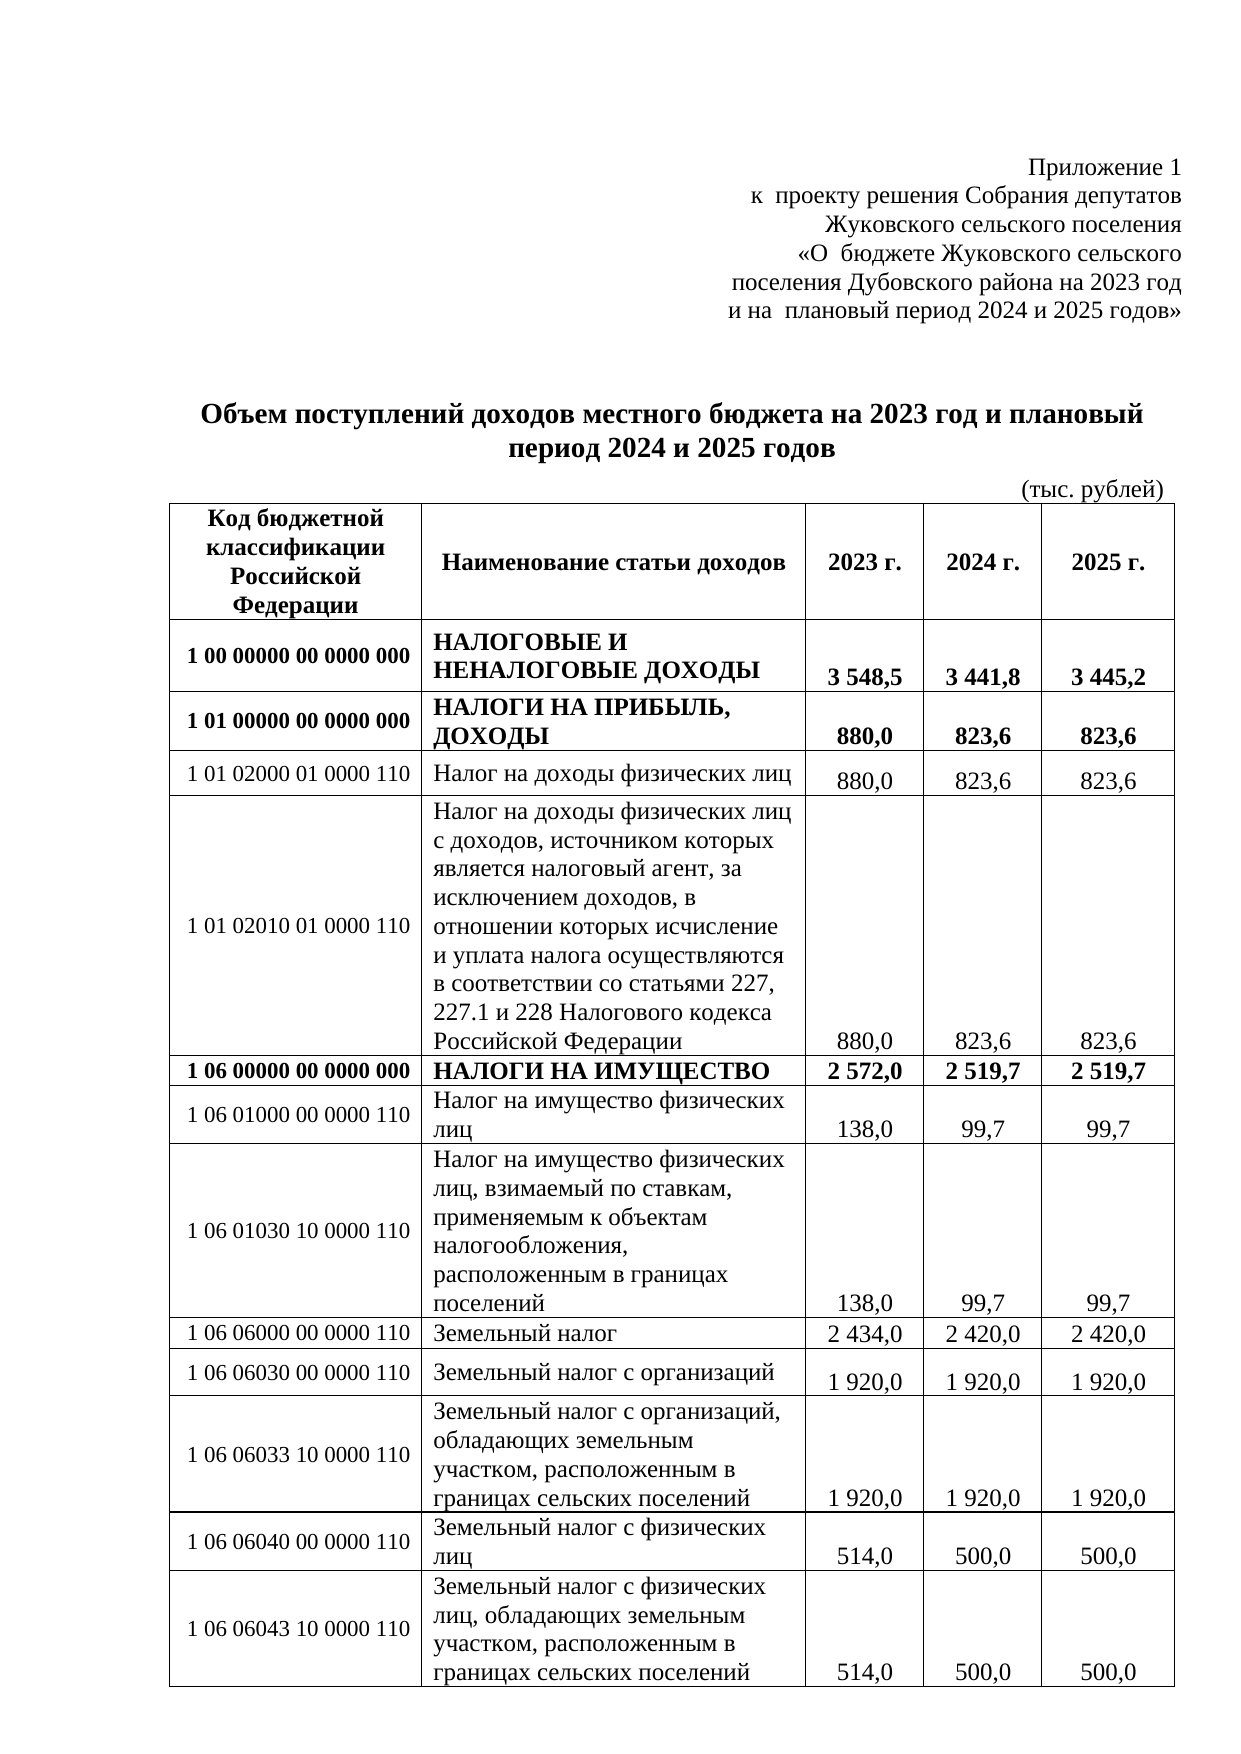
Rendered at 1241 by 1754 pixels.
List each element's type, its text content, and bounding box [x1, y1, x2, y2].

table_cell Наименование статьи доходов [422, 504, 805, 618]
table_cell 880,0 [806, 796, 923, 1055]
table_cell 823,6 [924, 692, 1041, 749]
text к проекту решения Собрания депутатов [171, 180, 1182, 209]
table_cell 1 920,0 [806, 1396, 923, 1511]
table_cell 823,6 [1042, 692, 1174, 749]
table_cell Земельный налог с физических лиц, обладающих земельным участком, расположенным в границах сельских поселений [422, 1571, 805, 1686]
table_cell Код бюджетной классификации Российской Федерации [170, 504, 421, 618]
table_cell 500,0 [924, 1571, 1041, 1686]
text «О бюджете Жуковского сельского [171, 238, 1182, 267]
table_cell 138,0 [806, 1086, 923, 1143]
table_cell (тыс. рублей) [169, 464, 1175, 502]
table_cell 823,6 [1042, 796, 1174, 1055]
table_cell 1 01 02000 01 0000 110 [170, 751, 421, 795]
table_cell 2 572,0 [806, 1056, 923, 1084]
table_cell Земельный налог с организаций, обладающих земельным участком, расположенным в границах сельских поселений [422, 1396, 805, 1511]
table_cell 1 06 06043 10 0000 110 [170, 1571, 421, 1686]
table_cell 1 06 06000 00 0000 110 [170, 1318, 421, 1347]
text поселения Дубовского района на 2023 год и на плановый период 2024 и 2025 годов» [171, 267, 1182, 324]
table_cell Налог на имущество физических лиц [422, 1086, 805, 1143]
table_cell 2023 г. [806, 504, 923, 618]
table_cell Налог на доходы физических лиц [422, 751, 805, 795]
table_cell 1 06 01000 00 0000 110 [170, 1086, 421, 1143]
table_cell 1 920,0 [924, 1349, 1041, 1395]
table_cell 2 420,0 [924, 1318, 1041, 1347]
table_cell 3 441,8 [924, 620, 1041, 691]
table_cell 823,6 [1042, 751, 1174, 795]
table_cell 1 920,0 [924, 1396, 1041, 1511]
table_cell 880,0 [806, 692, 923, 749]
table_cell 1 06 00000 00 0000 000 [170, 1056, 421, 1084]
table_cell Налог на имущество физических лиц, взимаемый по ставкам, применяемым к объектам налогообложения, расположенным в границах поселений [422, 1144, 805, 1317]
table_header Объем поступлений доходов местного бюджета на 2023 год и плановый период 2024 и 2025 годов [169, 396, 1175, 463]
table_cell НАЛОГОВЫЕ И НЕНАЛОГОВЫЕ ДОХОДЫ [422, 620, 805, 691]
table_cell Налог на доходы физических лиц с доходов, источником которых является налоговый агент, за исключением доходов, в отношении которых исчисление и уплата налога осуществляются в соответствии со статьями 227, 227.1 и 228 Налогового кодекса Российской Федерации [422, 796, 805, 1055]
table_cell 1 06 06033 10 0000 110 [170, 1396, 421, 1511]
table_cell НАЛОГИ НА ПРИБЫЛЬ, ДОХОДЫ [422, 692, 805, 749]
table_cell 2024 г. [924, 504, 1041, 618]
table_cell 99,7 [1042, 1144, 1174, 1317]
table_cell 3 445,2 [1042, 620, 1174, 691]
table_cell 1 01 00000 00 0000 000 [170, 692, 421, 749]
table_cell 823,6 [924, 796, 1041, 1055]
table_cell 1 01 02010 01 0000 110 [170, 796, 421, 1055]
table_cell 2 519,7 [924, 1056, 1041, 1084]
table_cell 500,0 [1042, 1571, 1174, 1686]
table_cell 2 434,0 [806, 1318, 923, 1347]
table_cell Земельный налог [422, 1318, 805, 1347]
table_cell 3 548,5 [806, 620, 923, 691]
text Жуковского сельского поселения [171, 209, 1182, 238]
table_cell 99,7 [924, 1144, 1041, 1317]
table_cell 1 06 06040 00 0000 110 [170, 1513, 421, 1570]
table_cell 1 920,0 [806, 1349, 923, 1395]
table_cell НАЛОГИ НА ИМУЩЕСТВО [422, 1056, 805, 1084]
table_cell 2 420,0 [1042, 1318, 1174, 1347]
table_cell 99,7 [924, 1086, 1041, 1143]
table_cell 138,0 [806, 1144, 923, 1317]
table_cell 1 06 06030 00 0000 110 [170, 1349, 421, 1395]
table_cell Земельный налог с организаций [422, 1349, 805, 1395]
table_cell 1 06 01030 10 0000 110 [170, 1144, 421, 1317]
table_cell 1 920,0 [1042, 1396, 1174, 1511]
table_cell 514,0 [806, 1513, 923, 1570]
table_cell 2 519,7 [1042, 1056, 1174, 1084]
table_cell 500,0 [1042, 1513, 1174, 1570]
table_cell 1 00 00000 00 0000 000 [170, 620, 421, 691]
table_cell 514,0 [806, 1571, 923, 1686]
table_cell Земельный налог с физических лиц [422, 1513, 805, 1570]
text Приложение 1 [171, 152, 1182, 180]
table_cell 1 920,0 [1042, 1349, 1174, 1395]
table_cell 2025 г. [1042, 504, 1174, 618]
table_cell 500,0 [924, 1513, 1041, 1570]
table_cell 880,0 [806, 751, 923, 795]
table_cell 823,6 [924, 751, 1041, 795]
table_cell 99,7 [1042, 1086, 1174, 1143]
